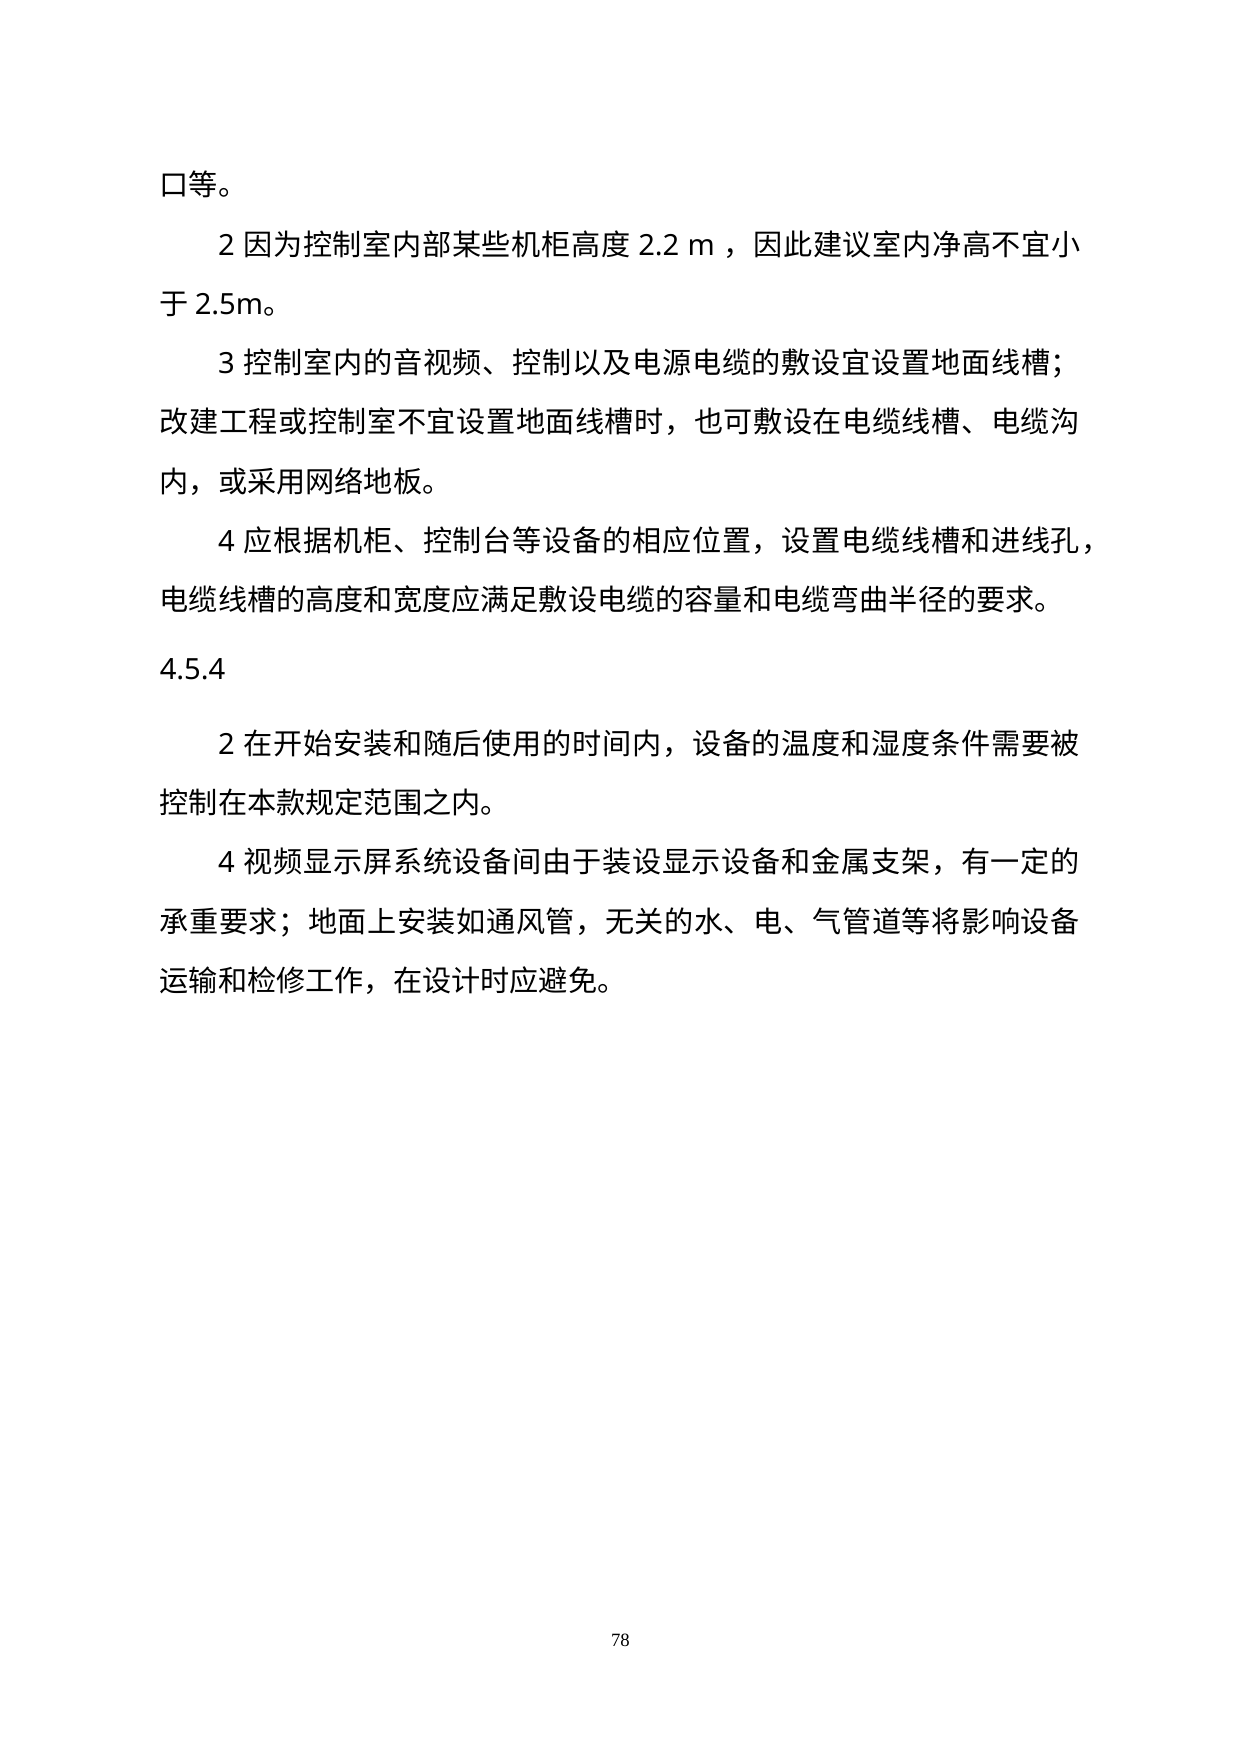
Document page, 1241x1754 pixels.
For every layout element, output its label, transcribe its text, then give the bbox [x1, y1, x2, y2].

text 4 应根据机柜、控制台等设备的相应位置，设置电缆线槽和进线孔，电缆线槽的高度和宽度应满足敷设电缆的容量和电缆弯曲半径的要求。 [159, 517, 1081, 619]
text 4 视频显示屏系统设备间由于装设显示设备和金属支架，有一定的承重要求；地面上安装如通风管，无关的水、电、气管道等将影响设备运输和检修工作，在设计时应避免。 [159, 839, 1081, 1000]
text 3 控制室内的音视频、控制以及电源电缆的敷设宜设置地面线槽；改建工程或控制室不宜设置地面线槽时，也可敷设在电缆线槽、电缆沟内，或采用网络地板。 [159, 340, 1081, 500]
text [159, 162, 1081, 204]
text 2 在开始安装和随后使用的时间内，设备的温度和湿度条件需要被控制在本款规定范围之内。 [159, 721, 1081, 822]
text 4.5.4 [159, 636, 1081, 701]
text 2 因为控制室内部某些机柜高度 2.2 m ，因此建议室内净高不宜小于2.5m。 [159, 221, 1081, 323]
